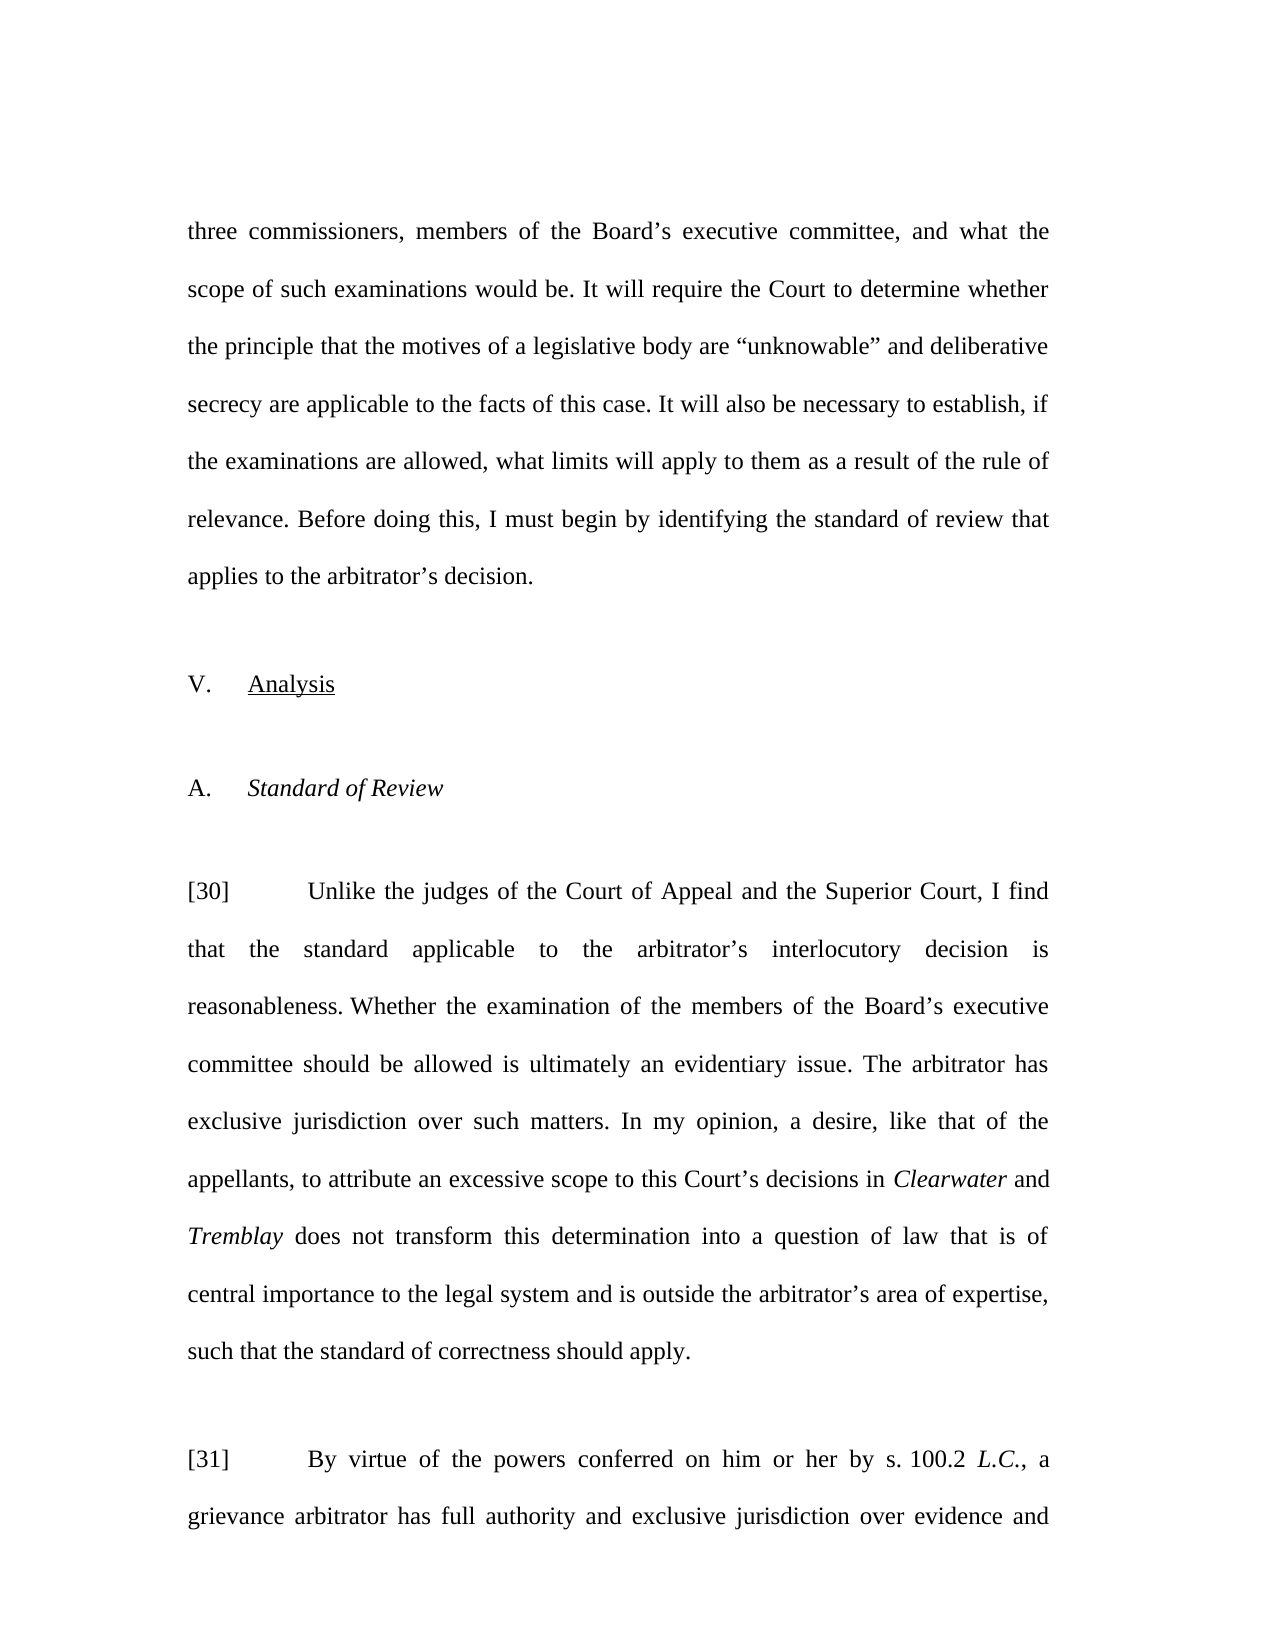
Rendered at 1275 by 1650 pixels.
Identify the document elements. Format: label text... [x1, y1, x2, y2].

title Standard of Review [187, 773, 1050, 801]
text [187, 1444, 1050, 1530]
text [187, 216, 1050, 590]
text Unlike the judges of the Court of Appeal and the Superior Court, I find that the standard applicable to the arbitrator’s interlocutory decision is reasonableness. Whether the examination of the members of the Board’s executive committee should be allowed is ultimately an evidentiary issue. The arbitrator has exclusive jurisdiction over such matters. In my opinion, a desire, like that of the appellants, to attribute an excessive scope to this Court’s decisions in Clearwater and Tremblay does not transform this determination into a question of law that is of central importance to the legal system and is outside the arbitrator’s area of expertise, such that the standard of correctness should apply. [187, 876, 1050, 1365]
title Analysis [187, 669, 1050, 698]
